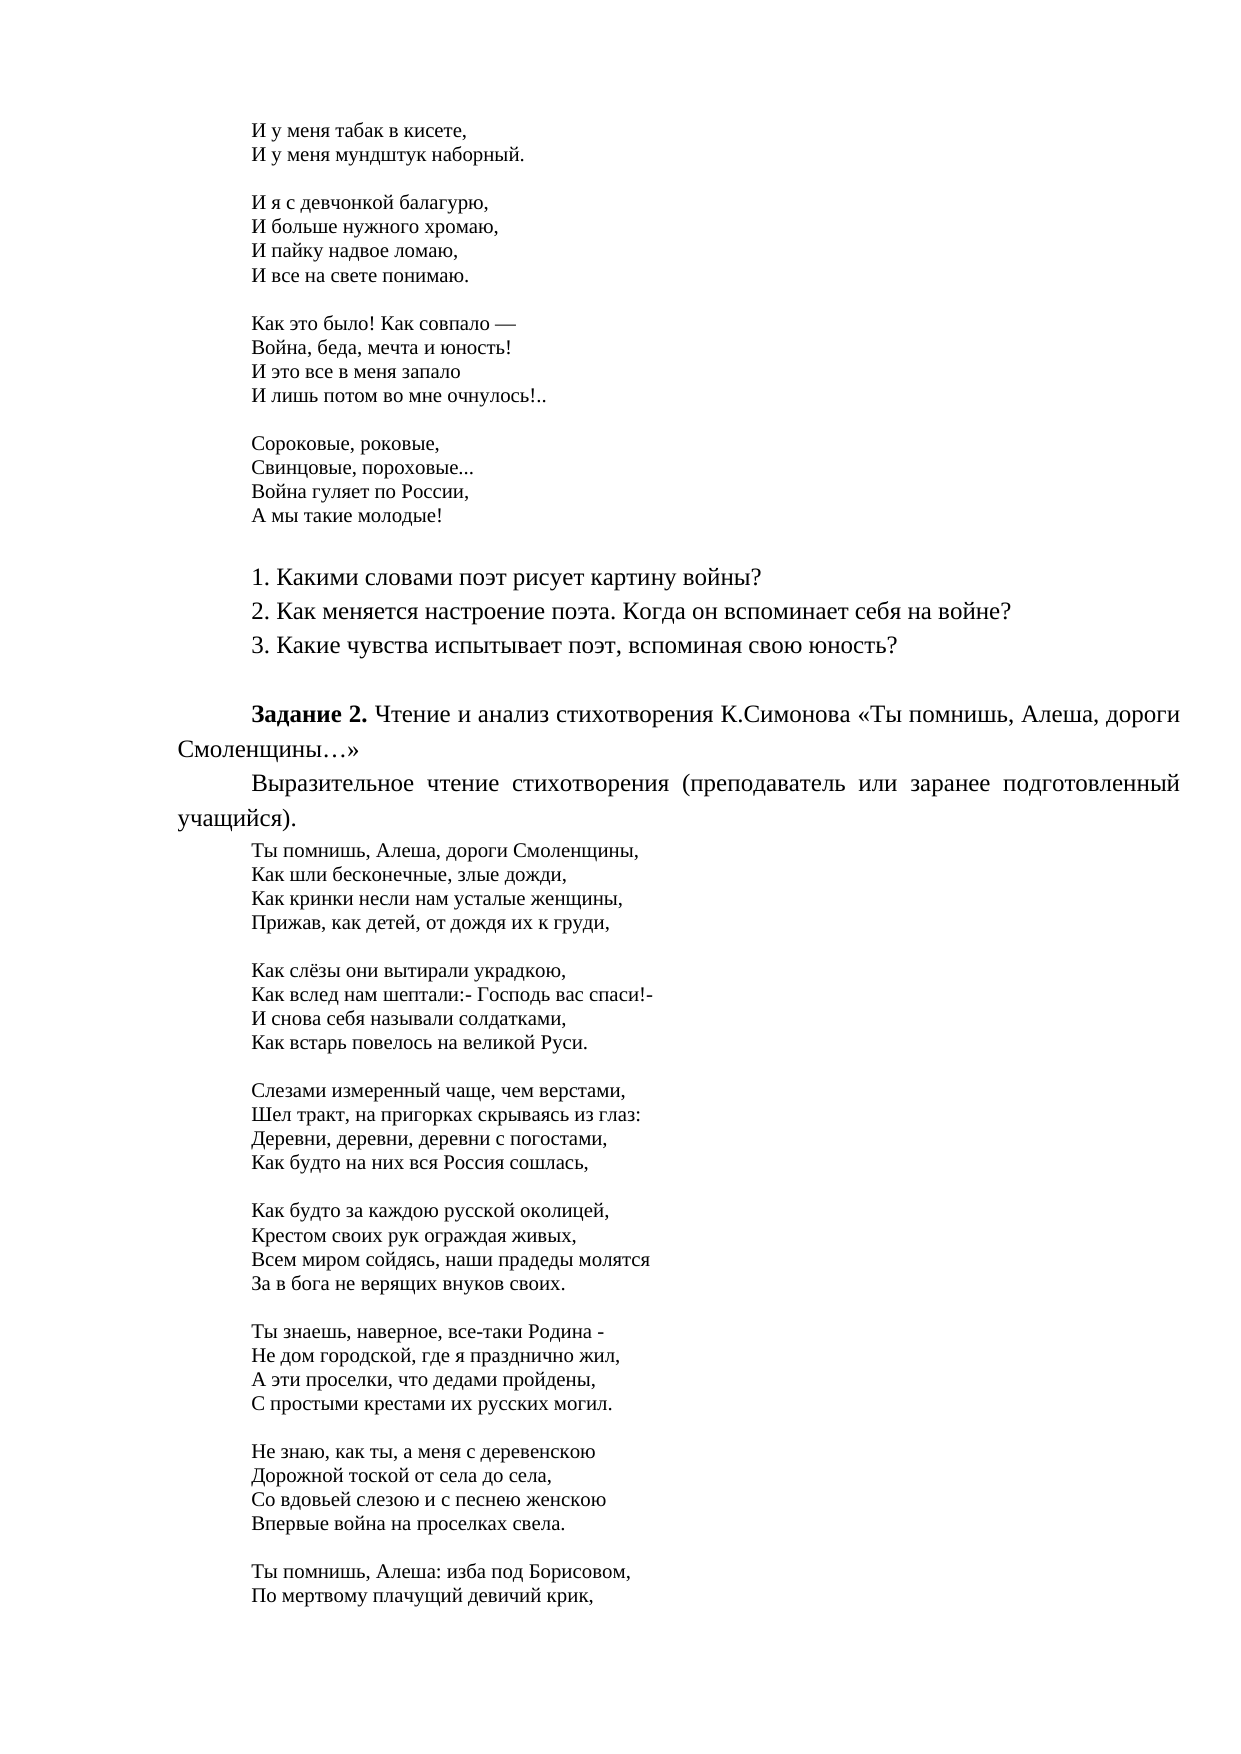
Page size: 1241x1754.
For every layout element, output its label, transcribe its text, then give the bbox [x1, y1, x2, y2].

text Не знаю, как ты, а меня с деревенскою [177, 1439, 1181, 1463]
text Как будто за каждою русской околицей, [177, 1198, 1181, 1222]
text Как вслед нам шептали:- Господь вас спаси!- [177, 982, 1181, 1006]
text И снова себя называли солдатками, [177, 1006, 1181, 1030]
text 1. Какими словами поэт рисует картину войны? [177, 562, 1181, 590]
text Как встарь повелось на великой Руси. [177, 1030, 1181, 1054]
text А мы такие молодые! [177, 503, 1181, 527]
text Шел тракт, на пригорках скрываясь из глаз: [177, 1102, 1181, 1126]
text Как будто на них вся Россия сошлась, [177, 1150, 1181, 1174]
text И пайку надвое ломаю, [177, 238, 1181, 262]
text 3. Какие чувства испытывает поэт, вспоминая свою юность? [177, 631, 1181, 659]
text С простыми крестами их русских могил. [177, 1391, 1181, 1415]
text 2. Как меняется настроение поэта. Когда он вспоминает себя на войне? [177, 596, 1181, 625]
text Со вдовьей слезою и с песнею женскою [177, 1487, 1181, 1511]
text Ты помнишь, Алеша, дороги Смоленщины, [177, 837, 1181, 862]
text Как шли бесконечные, злые дожди, [177, 862, 1181, 886]
text И лишь потом во мне очнулось!.. [177, 383, 1181, 407]
text Ты помнишь, Алеша: изба под Борисовом, [177, 1559, 1181, 1583]
text Как кринки несли нам усталые женщины, [177, 886, 1181, 910]
text Прижав, как детей, от дождя их к груди, [177, 910, 1181, 934]
text И я с девчонкой балагурю, [177, 190, 1181, 214]
text Дорожной тоской от села до села, [177, 1463, 1181, 1487]
text За в бога не верящих внуков своих. [177, 1271, 1181, 1295]
text Деревни, деревни, деревни с погостами, [177, 1126, 1181, 1150]
text И у меня мундштук наборный. [177, 142, 1181, 166]
text Впервые война на проселках свела. [177, 1511, 1181, 1535]
text А эти проселки, что дедами пройдены, [177, 1367, 1181, 1391]
text Всем миром сойдясь, наши прадеды молятся [177, 1247, 1181, 1271]
text И это все в меня запало [177, 359, 1181, 383]
text Не дом городской, где я празднично жил, [177, 1343, 1181, 1367]
text Как это было! Как совпало — [177, 311, 1181, 335]
text Выразительное чтение стихотворения (преподаватель или заранее подготовленный учащийся). [177, 768, 1181, 832]
text По мертвому плачущий девичий крик, [177, 1583, 1181, 1607]
text И все на свете понимаю. [177, 262, 1181, 287]
text Сороковые, роковые, [177, 431, 1181, 455]
text И у меня табак в кисете, [177, 118, 1181, 142]
text Ты знаешь, наверное, все-таки Родина - [177, 1319, 1181, 1343]
text И больше нужного хромаю, [177, 214, 1181, 238]
text Задание 2. Чтение и анализ стихотворения К.Симонова «Ты помнишь, Алеша, дороги Смоленщины…» [177, 699, 1181, 763]
text Слезами измеренный чаще, чем верстами, [177, 1078, 1181, 1102]
text Война гуляет по России, [177, 479, 1181, 503]
text Как слёзы они вытирали украдкою, [177, 958, 1181, 982]
text Крестом своих рук ограждая живых, [177, 1222, 1181, 1247]
text Война, беда, мечта и юность! [177, 335, 1181, 359]
text Свинцовые, пороховые... [177, 455, 1181, 479]
